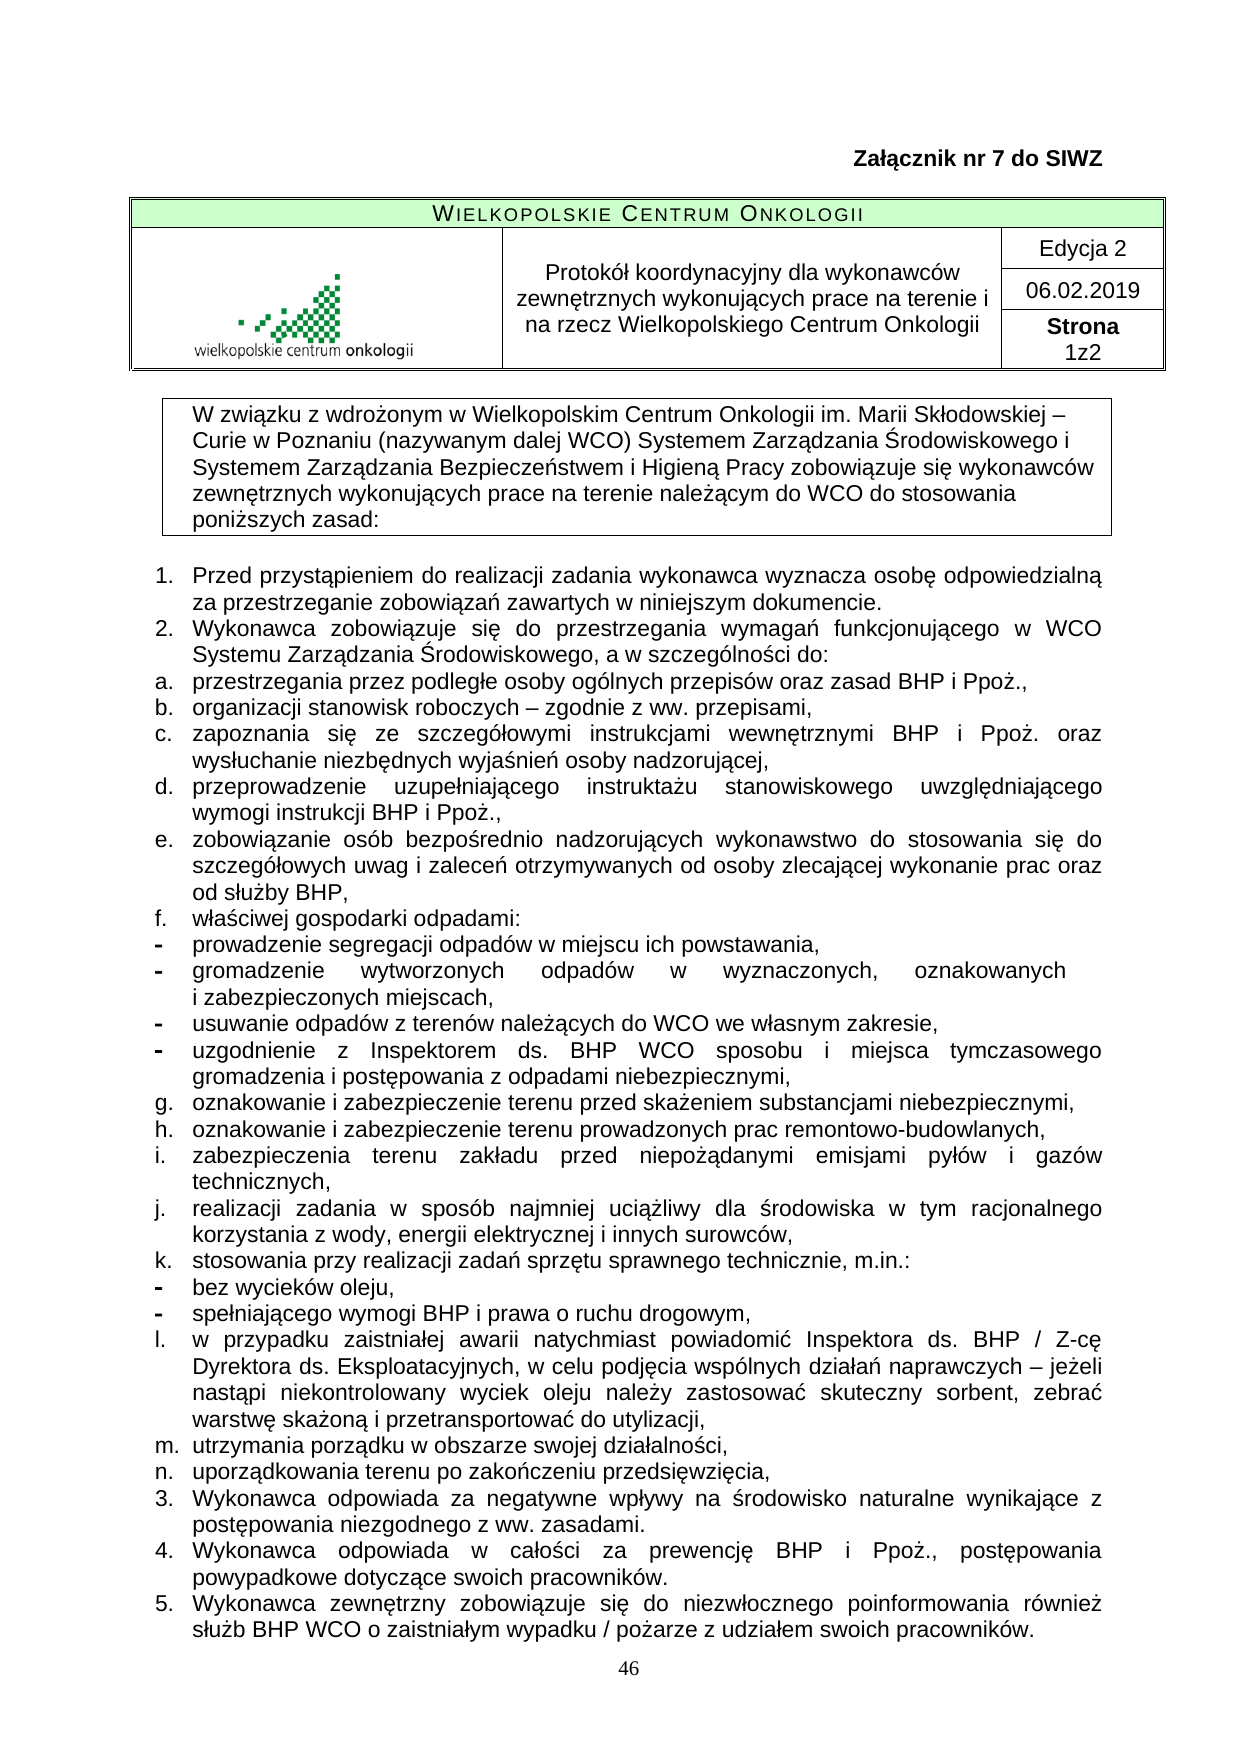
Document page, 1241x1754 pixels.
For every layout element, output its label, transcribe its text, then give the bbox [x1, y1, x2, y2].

list uporządkowania terenu po zakończeniu przedsięwzięcia, [154, 1458, 1103, 1484]
list stosowania przy realizacji zadań sprzętu sprawnego technicznie, m.in.: [154, 1247, 1103, 1274]
table_cell [132, 228, 502, 368]
text Załącznik nr 7 do SIWZ [192, 144, 1103, 171]
table_cell Edycja 2 [1002, 228, 1163, 268]
list zabezpieczenia terenu zakładu przed niepożądanymi emisjami pyłów i gazów technicznych, [154, 1142, 1103, 1195]
text W związku z wdrożonym w Wielkopolskim Centrum Onkologii im. Marii Skłodowskiej – Curie w Poznaniu (nazywanym dalej WCO) Systemem Zarządzania Środowiskowego i Systemem Zarządzania Bezpieczeństwem i Higieną Pracy zobowiązuje się wykonawców zewnętrznych wykonujących prace na terenie należącym do WCO do stosowania poniższych zasad: [163, 399, 1111, 535]
list oznakowanie i zabezpieczenie terenu prowadzonych prac remontowo-budowlanych, [154, 1116, 1103, 1142]
list Przed przystąpieniem do realizacji zadania wykonawca wyznacza osobę odpowiedzialną za przestrzeganie zobowiązań zawartych w niniejszym dokumencie. [155, 562, 1103, 615]
table_cell Strona 1z2 [1002, 310, 1163, 368]
list gromadzenie wytworzonych odpadów w wyznaczonych, oznakowanych i zabezpieczonych miejscach, [154, 957, 1103, 1010]
list Wykonawca odpowiada w całości za prewencję BHP i Ppoż., postępowania powypadkowe dotyczące swoich pracowników. [155, 1537, 1103, 1590]
list przestrzegania przez podległe osoby ogólnych przepisów oraz zasad BHP i Ppoż., [154, 668, 1103, 694]
list przeprowadzenie uzupełniającego instruktażu stanowiskowego uwzględniającego wymogi instrukcji BHP i Ppoż., [154, 773, 1103, 826]
list Wykonawca odpowiada za negatywne wpływy na środowisko naturalne wynikające z postępowania niezgodnego z ww. zasadami. [155, 1484, 1103, 1537]
list realizacji zadania w sposób najmniej uciążliwy dla środowiska w tym racjonalnego korzystania z wody, energii elektrycznej i innych surowców, [154, 1195, 1103, 1247]
list w przypadku zaistniałej awarii natychmiast powiadomić Inspektora ds. BHP / Z-cę Dyrektora ds. Eksploatacyjnych, w celu podjęcia wspólnych działań naprawczych – jeżeli nastąpi niekontrolowany wyciek oleju należy zastosować skuteczny sorbent, zebrać warstwę skażoną i przetransportować do utylizacji, [154, 1326, 1103, 1432]
list właściwej gospodarki odpadami: [154, 905, 1103, 931]
list oznakowanie i zabezpieczenie terenu przed skażeniem substancjami niebezpiecznymi, [154, 1089, 1103, 1116]
list zapoznania się ze szczegółowymi instrukcjami wewnętrznymi BHP i Ppoż. oraz wysłuchanie niezbędnych wyjaśnień osoby nadzorującej, [154, 720, 1103, 773]
list usuwanie odpadów z terenów należących do WCO we własnym zakresie, [154, 1010, 1103, 1037]
table_cell 06.02.2019 [1002, 269, 1163, 309]
list spełniającego wymogi BHP i prawa o ruchu drogowym, [154, 1300, 1103, 1326]
list Wykonawca zewnętrzny zobowiązuje się do niezwłocznego poinformowania również służb BHP WCO o zaistniałym wypadku / pożarze z udziałem swoich pracowników. [155, 1590, 1103, 1643]
list Wykonawca zobowiązuje się do przestrzegania wymagań funkcjonującego w WCO Systemu Zarządzania Środowiskowego, a w szczególności do: [155, 615, 1103, 668]
list utrzymania porządku w obszarze swojej działalności, [154, 1432, 1103, 1458]
list zobowiązanie osób bezpośrednio nadzorujących wykonawstwo do stosowania się do szczegółowych uwag i zaleceń otrzymywanych od osoby zlecającej wykonanie prac oraz od służby BHP, [154, 826, 1103, 905]
table_header Wielkopolskie Centrum Onkologii [132, 200, 1163, 227]
list bez wycieków oleju, [154, 1274, 1103, 1300]
list prowadzenie segregacji odpadów w miejscu ich powstawania, [154, 931, 1103, 957]
list organizacji stanowisk roboczych – zgodnie z ww. przepisami, [154, 694, 1103, 720]
list uzgodnienie z Inspektorem ds. BHP WCO sposobu i miejsca tymczasowego gromadzenia i postępowania z odpadami niebezpiecznymi, [154, 1037, 1103, 1089]
table_cell Protokół koordynacyjny dla wykonawców zewnętrznych wykonujących prace na terenie i na rzecz Wielkopolskiego Centrum Onkologii [503, 228, 1001, 368]
